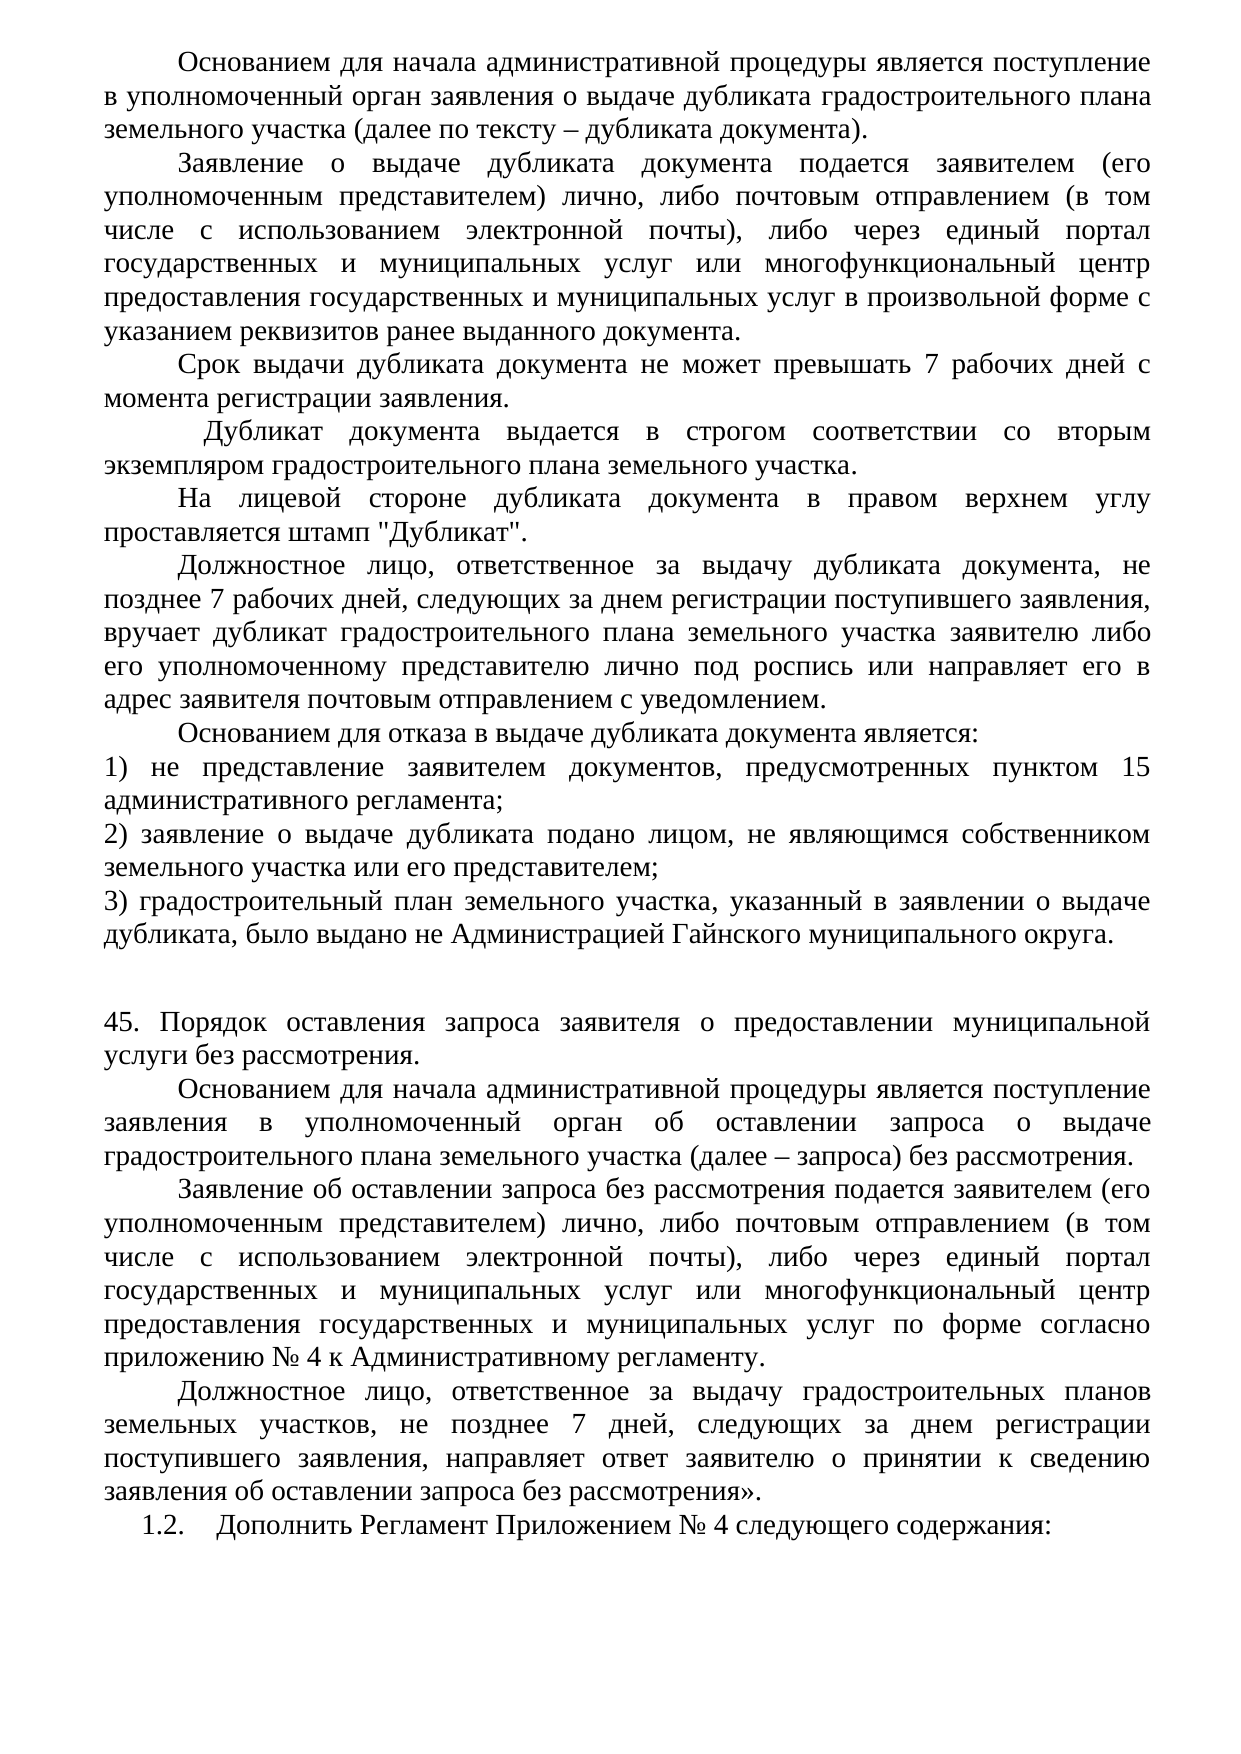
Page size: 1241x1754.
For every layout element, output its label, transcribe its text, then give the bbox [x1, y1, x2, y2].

text 45. Порядок оставления запроса заявителя о предоставлении муниципальной услуги без рассмотрения. [103, 1004, 1152, 1071]
text Срок выдачи дубликата документа не может превышать 7 рабочих дней с момента регистрации заявления. [103, 346, 1152, 413]
text Заявление о выдаче дубликата документа подается заявителем (его уполномоченным представителем) лично, либо почтовым отправлением (в том числе с использованием электронной почты), либо через единый портал государственных и муниципальных услуг или многофункциональный центр предоставления государственных и муниципальных услуг в произвольной форме с указанием реквизитов ранее выданного документа. [103, 145, 1152, 346]
text Основанием для начала административной процедуры является поступление в уполномоченный орган заявления о выдаче дубликата градостроительного плана земельного участка (далее по тексту – дубликата документа). [103, 44, 1152, 145]
text Основанием для отказа в выдаче дубликата документа является: [103, 715, 1152, 749]
list Дополнить Регламент Приложением № 4 следующего содержания: [141, 1507, 1152, 1541]
text Должностное лицо, ответственное за выдачу дубликата документа, не позднее 7 рабочих дней, следующих за днем регистрации поступившего заявления, вручает дубликат градостроительного плана земельного участка заявителю либо его уполномоченному представителю лично под роспись или направляет его в адрес заявителя почтовым отправлением с уведомлением. [103, 547, 1152, 715]
text Заявление об оставлении запроса без рассмотрения подается заявителем (его уполномоченным представителем) лично, либо почтовым отправлением (в том числе с использованием электронной почты), либо через единый портал государственных и муниципальных услуг или многофункциональный центр предоставления государственных и муниципальных услуг по форме согласно приложению № 4 к Административному регламенту. [103, 1172, 1152, 1373]
text Основанием для начала административной процедуры является поступление заявления в уполномоченный орган об оставлении запроса о выдаче градостроительного плана земельного участка (далее – запроса) без рассмотрения. [103, 1071, 1152, 1172]
text Дубликат документа выдается в строгом соответствии со вторым экземпляром градостроительного плана земельного участка. [103, 413, 1152, 480]
text 3) градостроительный план земельного участка, указанный в заявлении о выдаче дубликата, было выдано не Администрацией Гайнского муниципального округа. [103, 883, 1152, 950]
text Должностное лицо, ответственное за выдачу градостроительных планов земельных участков, не позднее 7 дней, следующих за днем регистрации поступившего заявления, направляет ответ заявителю о принятии к сведению заявления об оставлении запроса без рассмотрения». [103, 1373, 1152, 1507]
text На лицевой стороне дубликата документа в правом верхнем углу проставляется штамп "Дубликат". [103, 480, 1152, 547]
text 1) не представление заявителем документов, предусмотренных пунктом 15 административного регламента; [103, 749, 1152, 816]
text 2) заявление о выдаче дубликата подано лицом, не являющимся собственником земельного участка или его представителем; [103, 816, 1152, 883]
